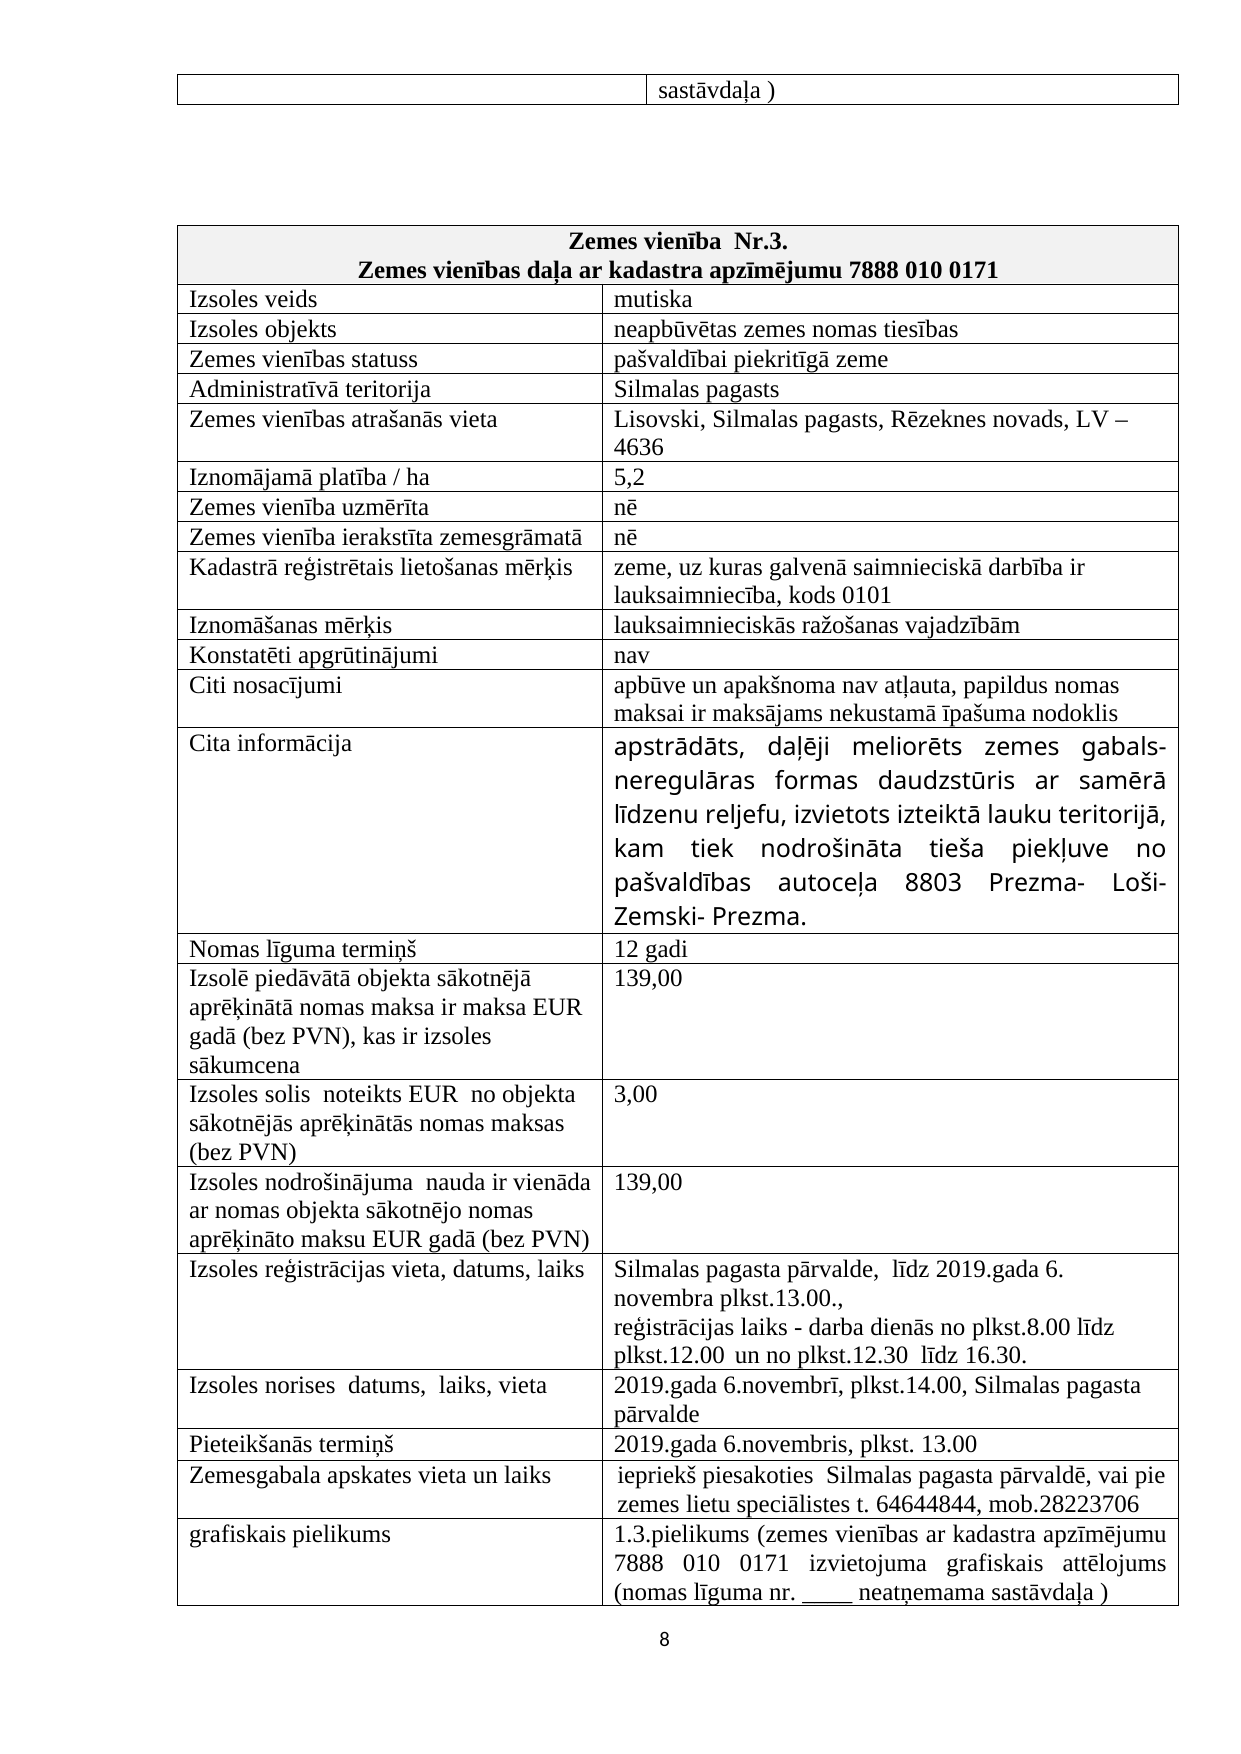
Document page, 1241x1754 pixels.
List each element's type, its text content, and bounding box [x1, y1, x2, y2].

table_cell 139,00 [603, 1167, 1178, 1253]
table_cell apbūve un apakšnoma nav atļauta, papildus nomas maksai ir maksājams nekustamā īpašuma nodoklis [603, 670, 1178, 727]
table_cell Izsoles objekts [178, 314, 602, 343]
table_cell Zemes vienības statuss [178, 344, 602, 373]
table_cell mutiska [603, 285, 1178, 313]
table_cell Izsoles solis noteikts EUR no objekta sākotnējās aprēķinātās nomas maksas (bez PVN) [178, 1080, 602, 1166]
table_cell 12 gadi [603, 934, 1178, 962]
table_cell zeme, uz kuras galvenā saimnieciskā darbība ir lauksaimniecība, kods 0101 [603, 552, 1178, 609]
table_cell Zemes vienība uzmērīta [178, 492, 602, 521]
table_cell Iznomājamā platība / ha [178, 462, 602, 491]
table_header Zemes vienība Nr.3. Zemes vienības daļa ar kadastra apzīmējumu 7888 010 0171 [178, 226, 1178, 283]
table_cell Izsolē piedāvātā objekta sākotnējā aprēķinātā nomas maksa ir maksa EUR gadā (bez PVN), kas ir izsoles sākumcena [178, 964, 602, 1078]
table_cell 139,00 [603, 964, 1178, 1078]
table_cell nē [603, 492, 1178, 521]
table_cell Pieteikšanās termiņš [178, 1429, 602, 1459]
table_cell Zemes vienība ierakstīta zemesgrāmatā [178, 522, 602, 551]
table_cell Zemesgabala apskates vieta un laiks [178, 1461, 602, 1518]
table_cell Izsoles reģistrācijas vieta, datums, laiks [178, 1254, 602, 1369]
table_cell nē [603, 522, 1178, 551]
table_cell pašvaldībai piekritīgā zeme [603, 344, 1178, 373]
table_cell iepriekš piesakoties Silmalas pagasta pārvaldē, vai pie zemes lietu speciālistes t. 64644844, mob.28223706 [603, 1461, 1178, 1518]
table_cell 5,2 [603, 462, 1178, 491]
table_cell 2019.gada 6.novembris, plkst. 13.00 [603, 1429, 1178, 1459]
table_cell Silmalas pagasta pārvalde, līdz 2019.gada 6. novembra plkst.13.00., reģistrācijas laiks - darba dienās no plkst.8.00 līdz plkst.12.00 un no plkst.12.30 līdz 16.30. [603, 1254, 1178, 1369]
table_cell Konstatēti apgrūtinājumi [178, 640, 602, 669]
table_cell apstrādāts, daļēji meliorēts zemes gabals- neregulāras formas daudzstūris ar samērā līdzenu reljefu, izvietots izteiktā lauku teritorijā, kam tiek nodrošināta tieša piekļuve no pašvaldības autoceļa 8803 Prezma- Loši- Zemski- Prezma. [603, 728, 1178, 933]
table_cell Administratīvā teritorija [178, 374, 602, 403]
table_cell Citi nosacījumi [178, 670, 602, 727]
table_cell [603, 1519, 1178, 1605]
table_cell neapbūvētas zemes nomas tiesības [603, 314, 1178, 343]
table_cell Zemes vienības atrašanās vieta [178, 404, 602, 461]
table_cell Nomas līguma termiņš [178, 934, 602, 962]
table_cell 2019.gada 6.novembrī, plkst.14.00, Silmalas pagasta pārvalde [603, 1370, 1178, 1428]
table_cell Cita informācija [178, 728, 602, 933]
table_cell 3,00 [603, 1080, 1178, 1166]
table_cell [178, 75, 646, 104]
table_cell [178, 1519, 602, 1605]
table_cell Silmalas pagasts [603, 374, 1178, 403]
table_cell Kadastrā reģistrētais lietošanas mērķis [178, 552, 602, 609]
table_cell Izsoles veids [178, 285, 602, 313]
table_cell Izsoles nodrošinājuma nauda ir vienāda ar nomas objekta sākotnējo nomas aprēķināto maksu EUR gadā (bez PVN) [178, 1167, 602, 1253]
table_cell nav [603, 640, 1178, 669]
table_cell Izsoles norises datums, laiks, vieta [178, 1370, 602, 1428]
table_cell Lisovski, Silmalas pagasts, Rēzeknes novads, LV – 4636 [603, 404, 1178, 461]
table_cell lauksaimnieciskās ražošanas vajadzībām [603, 610, 1178, 639]
table_cell Iznomāšanas mērķis [178, 610, 602, 639]
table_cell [647, 75, 1178, 104]
